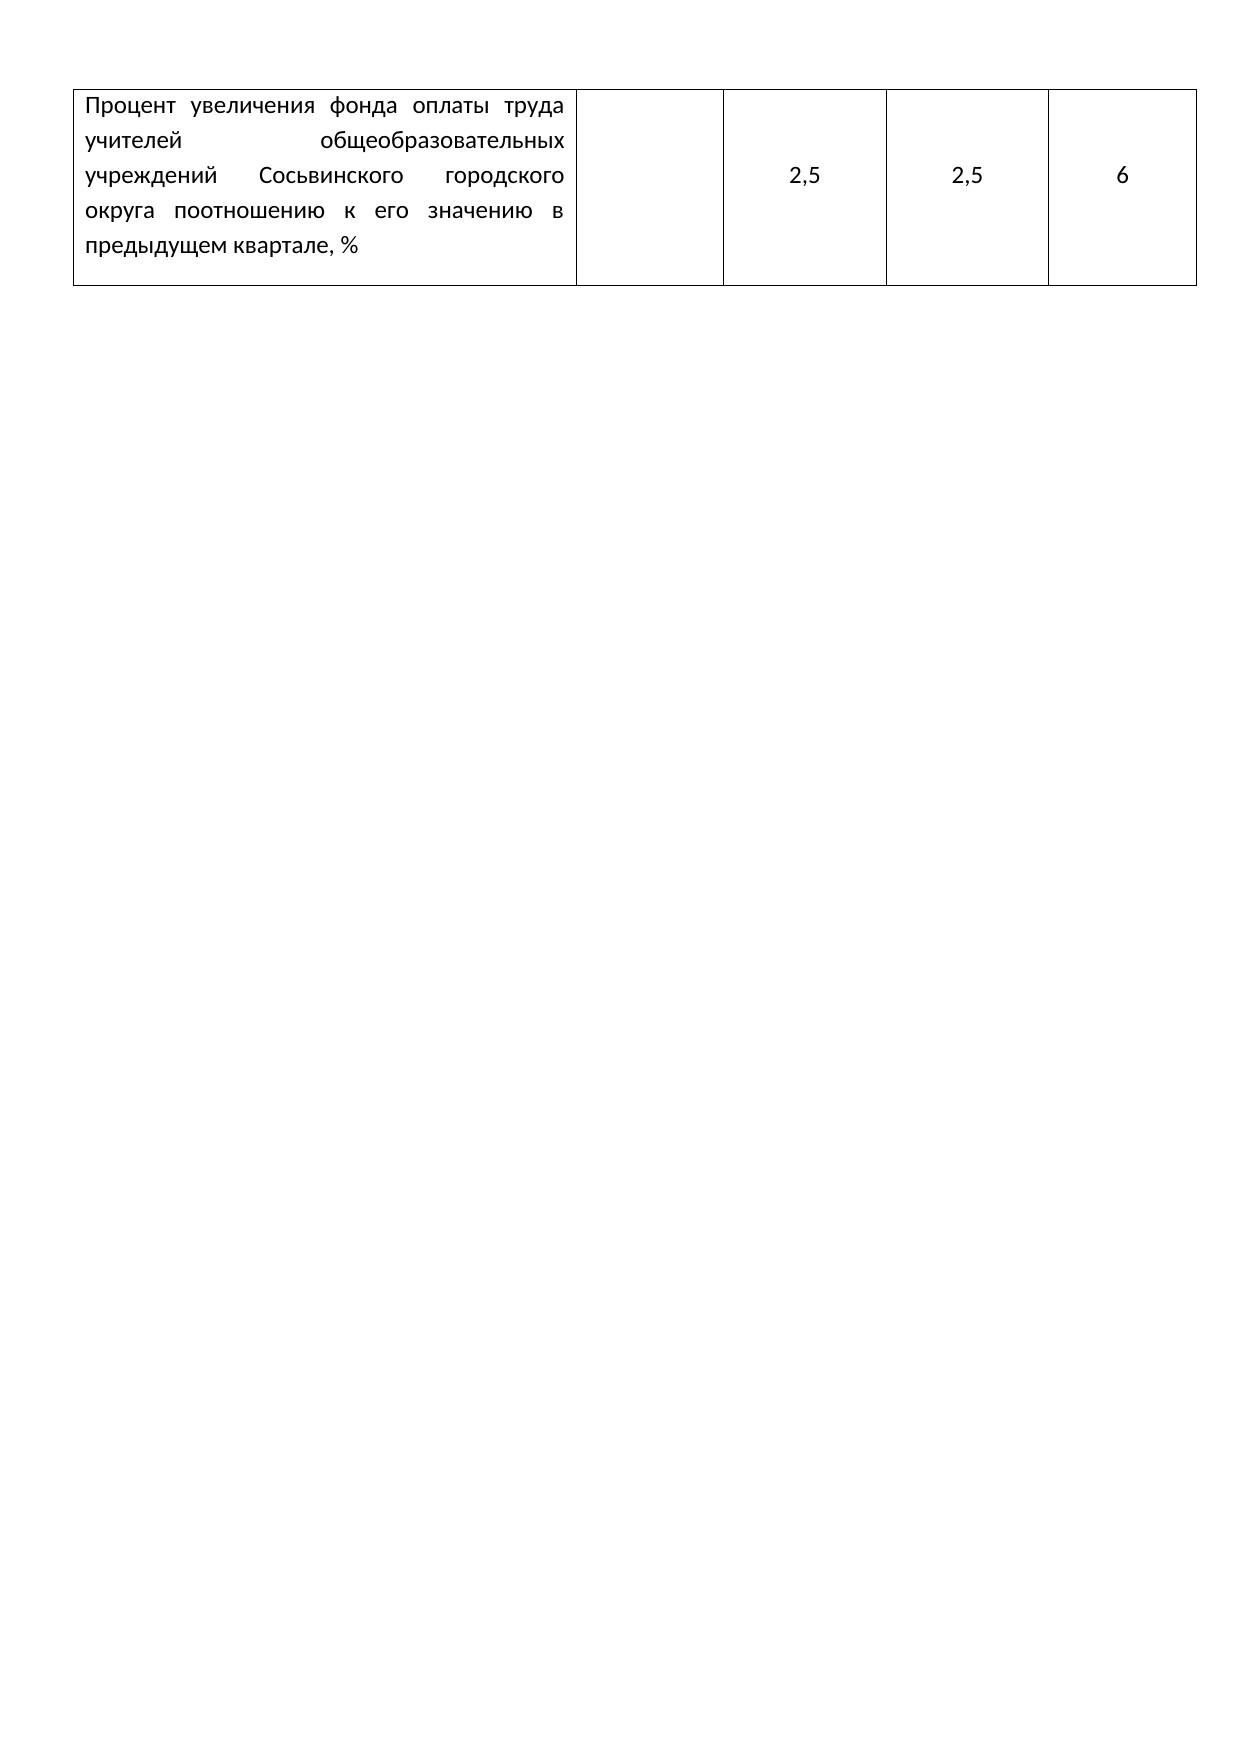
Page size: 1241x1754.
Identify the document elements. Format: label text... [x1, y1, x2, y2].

table_cell 6 [1049, 90, 1196, 285]
table_cell 2,5 [887, 90, 1048, 285]
table_cell [577, 90, 723, 285]
table_cell 2,5 [724, 90, 886, 285]
table_cell Процент увеличения фонда оплаты труда учителей общеобразовательных учреждений Сосьвинского городского округа поотношению к его значению в предыдущем квартале, % [74, 90, 576, 285]
